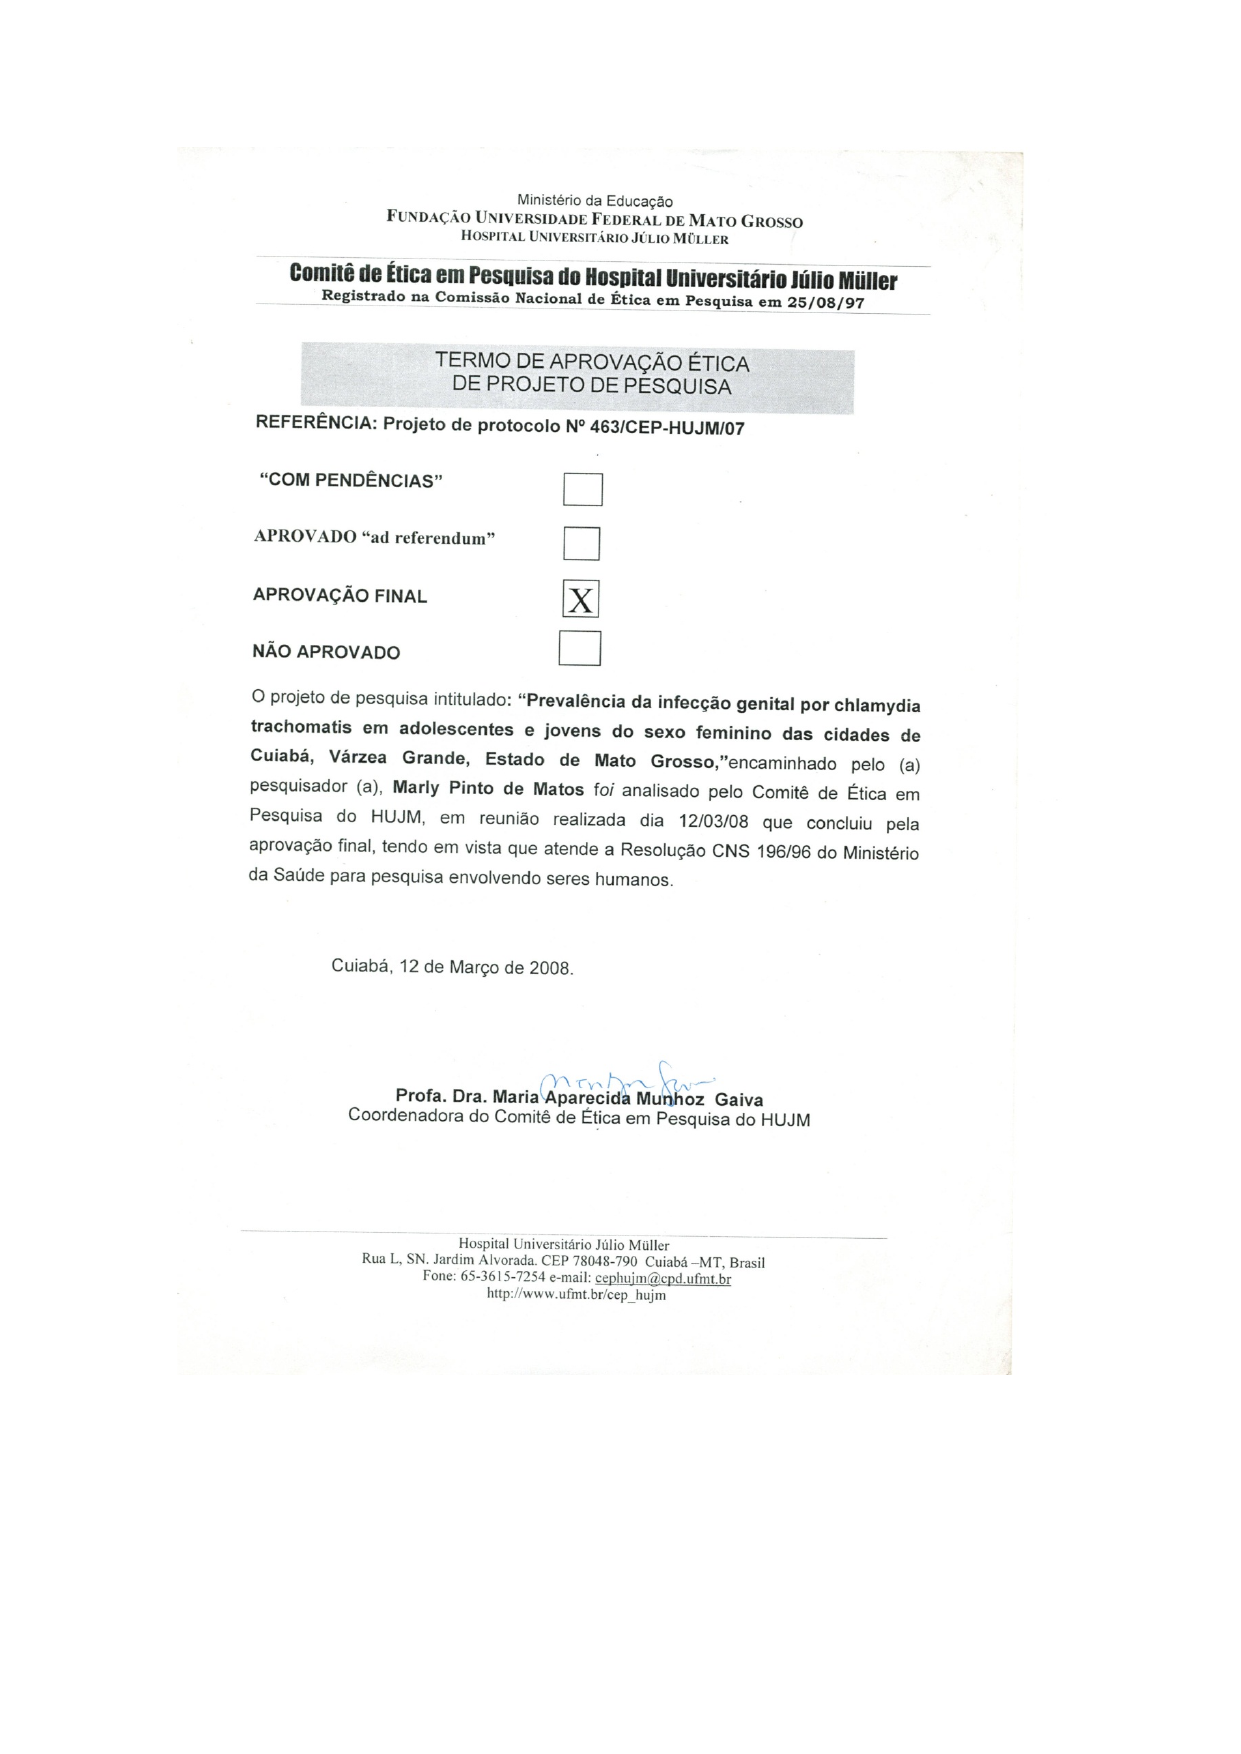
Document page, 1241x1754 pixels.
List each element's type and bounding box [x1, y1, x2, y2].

picture [177, 147, 1063, 1375]
